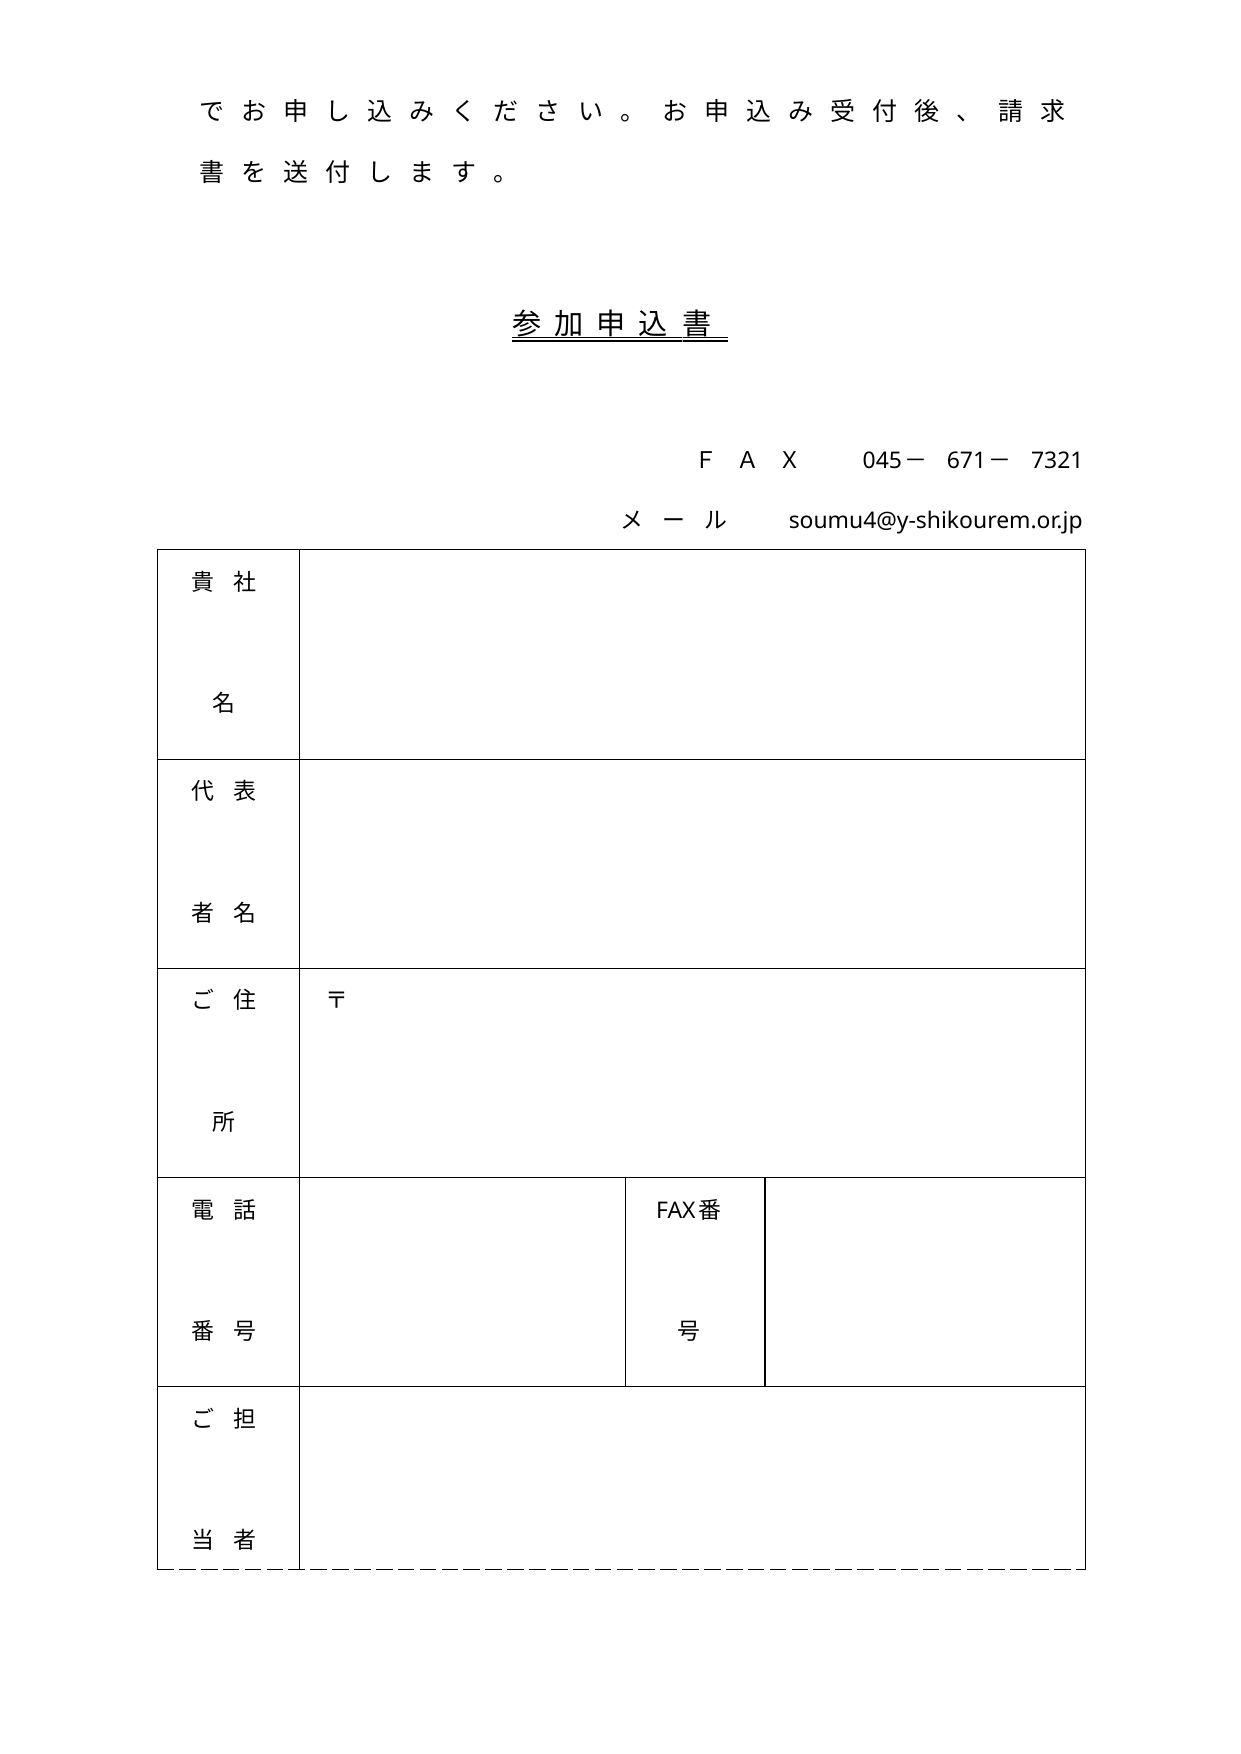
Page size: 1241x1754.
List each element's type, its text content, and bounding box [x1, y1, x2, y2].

table_cell [300, 1387, 1085, 1569]
text ＦＡＸ 045－671－7321 メール soumu4@y-shikourem.or.jp [157, 428, 1083, 549]
table_cell [766, 1178, 1085, 1386]
table_header 貴社名 [158, 550, 299, 758]
text 参加申込書 [157, 292, 1083, 352]
table_cell 代表者名 [158, 760, 299, 968]
table_cell [300, 760, 1085, 968]
table_header [300, 550, 1085, 758]
table_cell 電話番号 [158, 1178, 299, 1386]
table_cell ご住所 [158, 969, 299, 1177]
table_cell [300, 1178, 625, 1386]
table_cell 〒 [300, 969, 1085, 1177]
table_cell ご担当者様 [158, 1387, 299, 1569]
table_cell FAX番号 [626, 1178, 764, 1386]
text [157, 79, 1083, 201]
